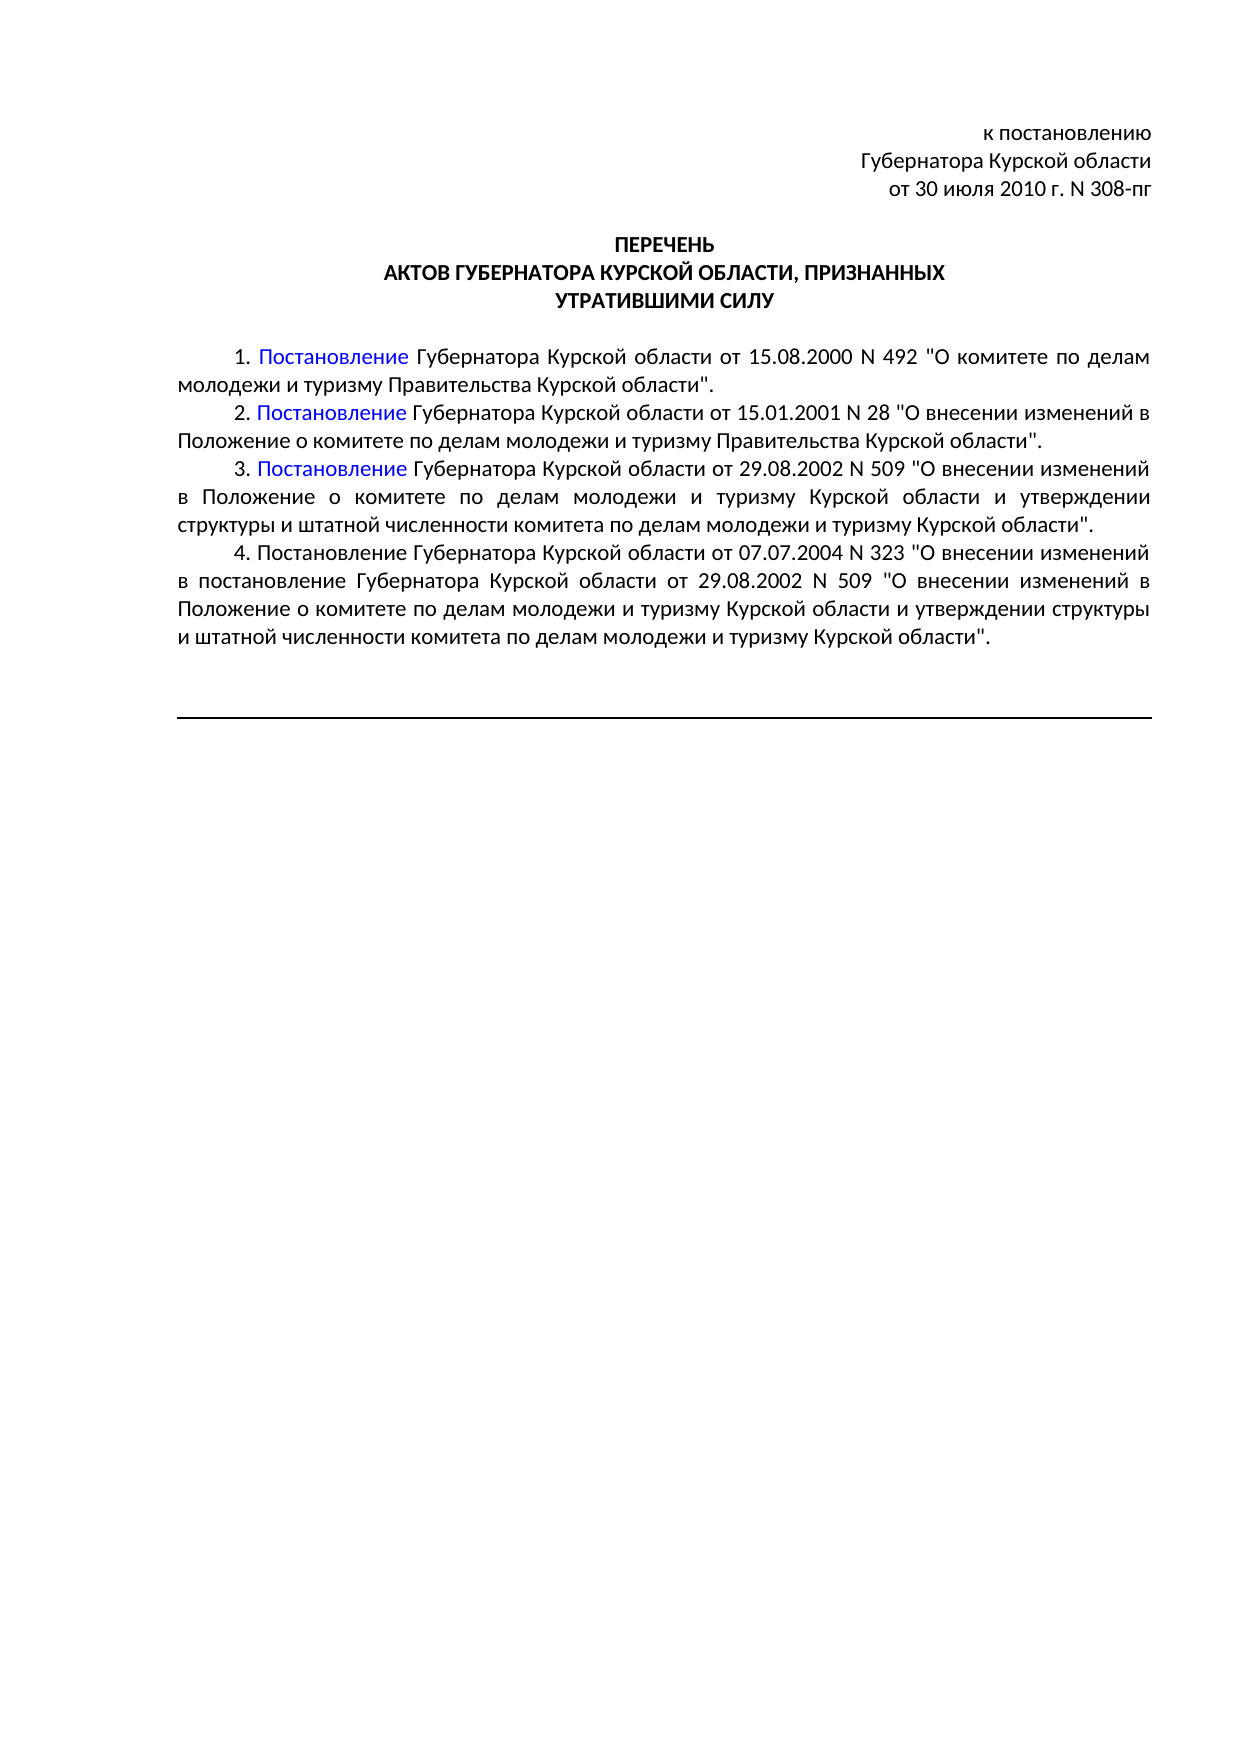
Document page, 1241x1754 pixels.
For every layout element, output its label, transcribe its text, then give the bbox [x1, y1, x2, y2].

text от 30 июля 2010 г. N 308-пг [177, 174, 1152, 202]
text 2. Постановление Губернатора Курской области от 15.01.2001 N 28 "О внесении изменений в Положение о комитете по делам молодежи и туризму Правительства Курской области". [177, 398, 1152, 454]
title АКТОВ ГУБЕРНАТОРА КУРСКОЙ ОБЛАСТИ, ПРИЗНАННЫХ [177, 258, 1152, 286]
text 4. Постановление Губернатора Курской области от 07.07.2004 N 323 "О внесении изменений в постановление Губернатора Курской области от 29.08.2002 N 509 "О внесении изменений в Положение о комитете по делам молодежи и туризму Курской области и утверждении структуры и штатной численности комитета по делам молодежи и туризму Курской области". [177, 538, 1152, 651]
title УТРАТИВШИМИ СИЛУ [177, 286, 1152, 314]
title ПЕРЕЧЕНЬ [177, 230, 1152, 258]
text 3. Постановление Губернатора Курской области от 29.08.2002 N 509 "О внесении изменений в Положение о комитете по делам молодежи и туризму Курской области и утверждении структуры и штатной численности комитета по делам молодежи и туризму Курской области". [177, 454, 1152, 538]
text 1. Постановление Губернатора Курской области от 15.08.2000 N 492 "О комитете по делам молодежи и туризму Правительства Курской области". [177, 342, 1152, 398]
text к постановлению [177, 118, 1152, 146]
text Губернатора Курской области [177, 146, 1152, 174]
